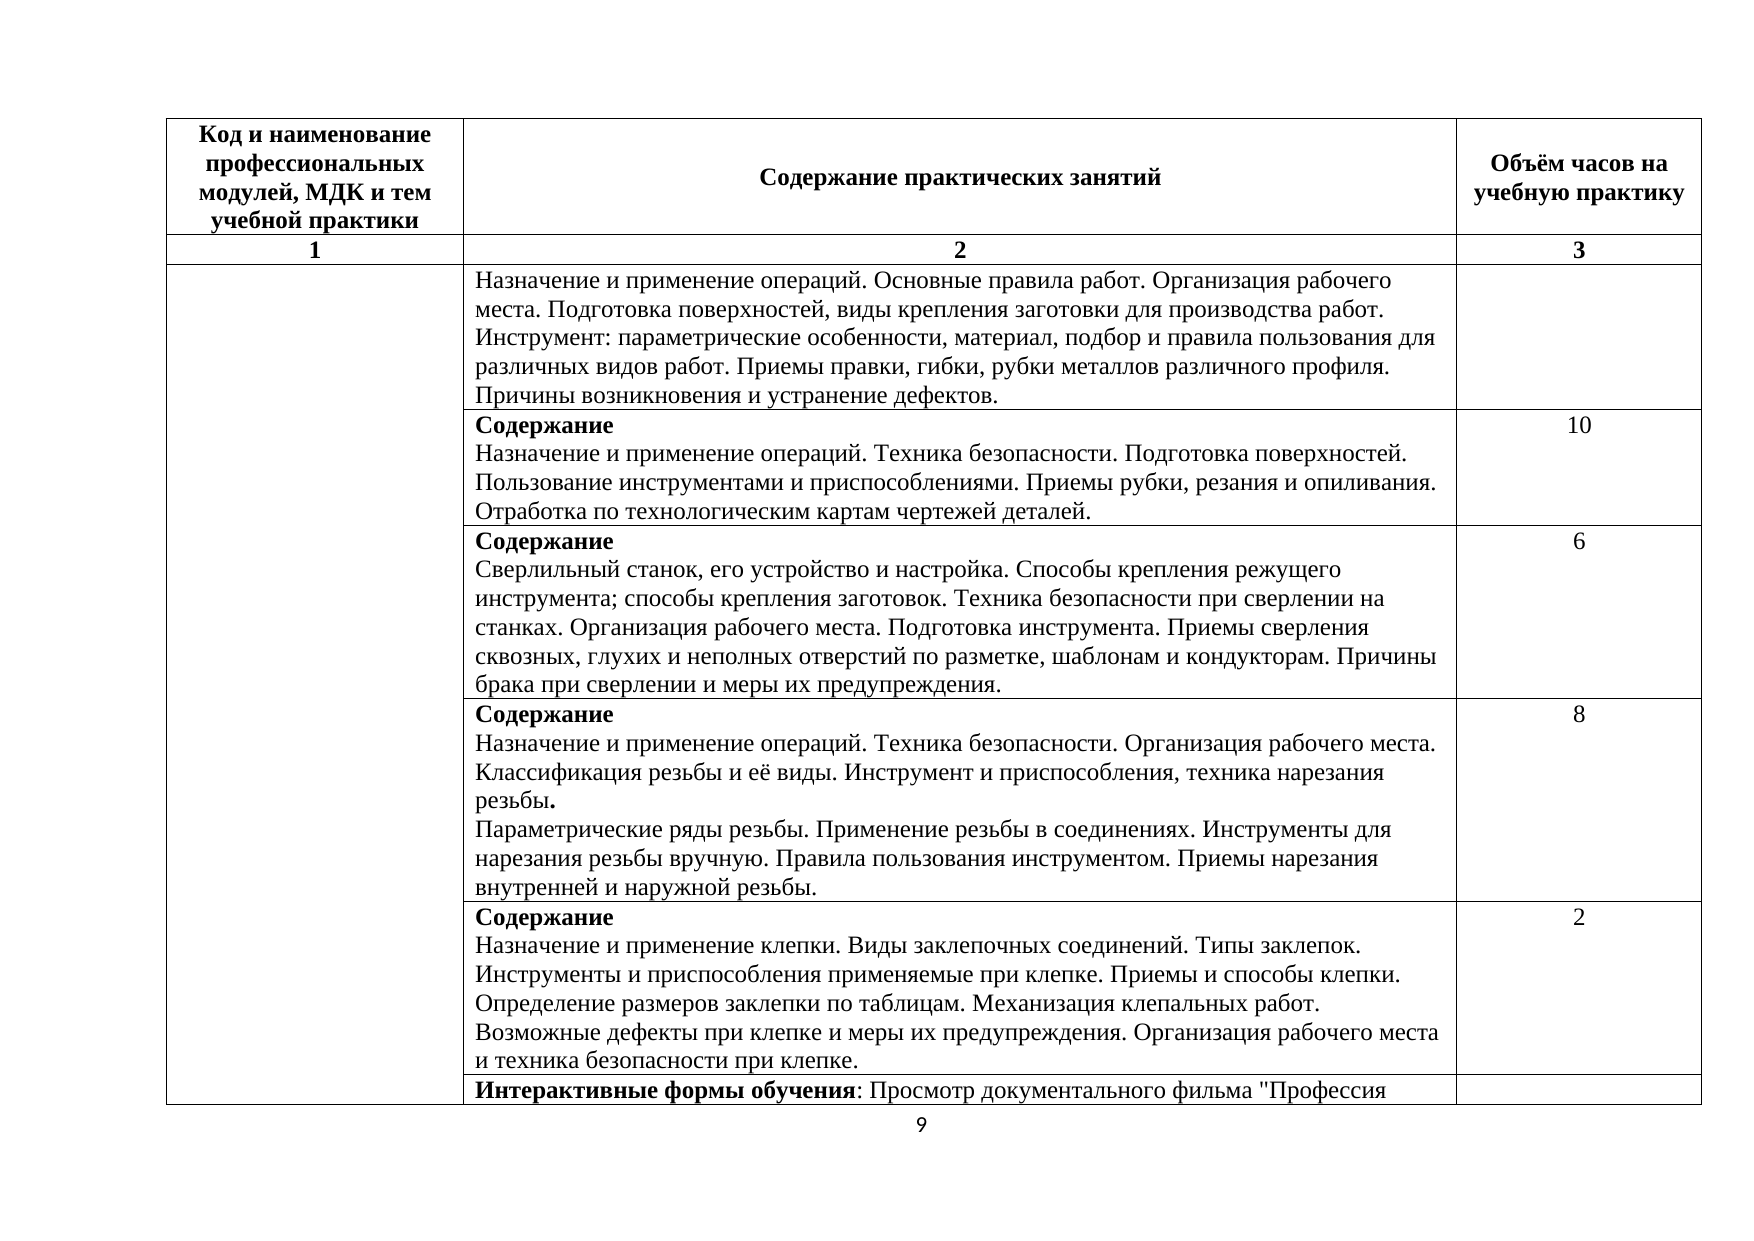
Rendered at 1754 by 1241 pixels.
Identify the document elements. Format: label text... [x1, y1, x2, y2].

table_cell Содержание Назначение и применение операций. Техника безопасности. Организация рабочего места. Классификация резьбы и её виды. Инструмент и приспособления, техника нарезания резьбы. Параметрические ряды резьбы. Применение резьбы в соединениях. Инструменты для нарезания резьбы вручную. Правила пользования инструментом. Приемы нарезания внутренней и наружной резьбы. [464, 699, 1456, 901]
table_cell [1457, 1075, 1701, 1104]
table_cell 6 [1457, 526, 1701, 698]
table_cell Содержание Сверлильный станок, его устройство и настройка. Способы крепления режущего инструмента; способы крепления заготовок. Техника безопасности при сверлении на станках. Организация рабочего места. Подготовка инструмента. Приемы сверления сквозных, глухих и неполных отверстий по разметке, шаблонам и кондукторам. Причины брака при сверлении и меры их предупреждения. [464, 526, 1456, 698]
table_cell 3 [1457, 235, 1701, 264]
table_header Объём часов на учебную практику [1457, 119, 1701, 234]
table_cell 2 [464, 235, 1456, 264]
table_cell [464, 265, 1456, 409]
table_cell 10 [1457, 410, 1701, 525]
table_cell Содержание Назначение и применение клепки. Виды заклепочных соединений. Типы заклепок. Инструменты и приспособления применяемые при клепке. Приемы и способы клепки. Определение размеров заклепки по таблицам. Механизация клепальных работ. Возможные дефекты при клепке и меры их предупреждения. Организация рабочего места и техника безопасности при клепке. [464, 902, 1456, 1074]
table_cell Содержание Назначение и применение операций. Техника безопасности. Подготовка поверхностей. Пользование инструментами и приспособлениями. Приемы рубки, резания и опиливания. Отработка по технологическим картам чертежей деталей. [464, 410, 1456, 525]
table_header Код и наименование профессиональных модулей, МДК и тем учебной практики [167, 119, 463, 234]
table_cell 2 [1457, 902, 1701, 1074]
table_header Содержание практических занятий [464, 119, 1456, 234]
table_cell 8 [1457, 699, 1701, 901]
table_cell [464, 1075, 1456, 1104]
table_cell 4 [1457, 265, 1701, 409]
table_cell 1 [167, 235, 463, 264]
